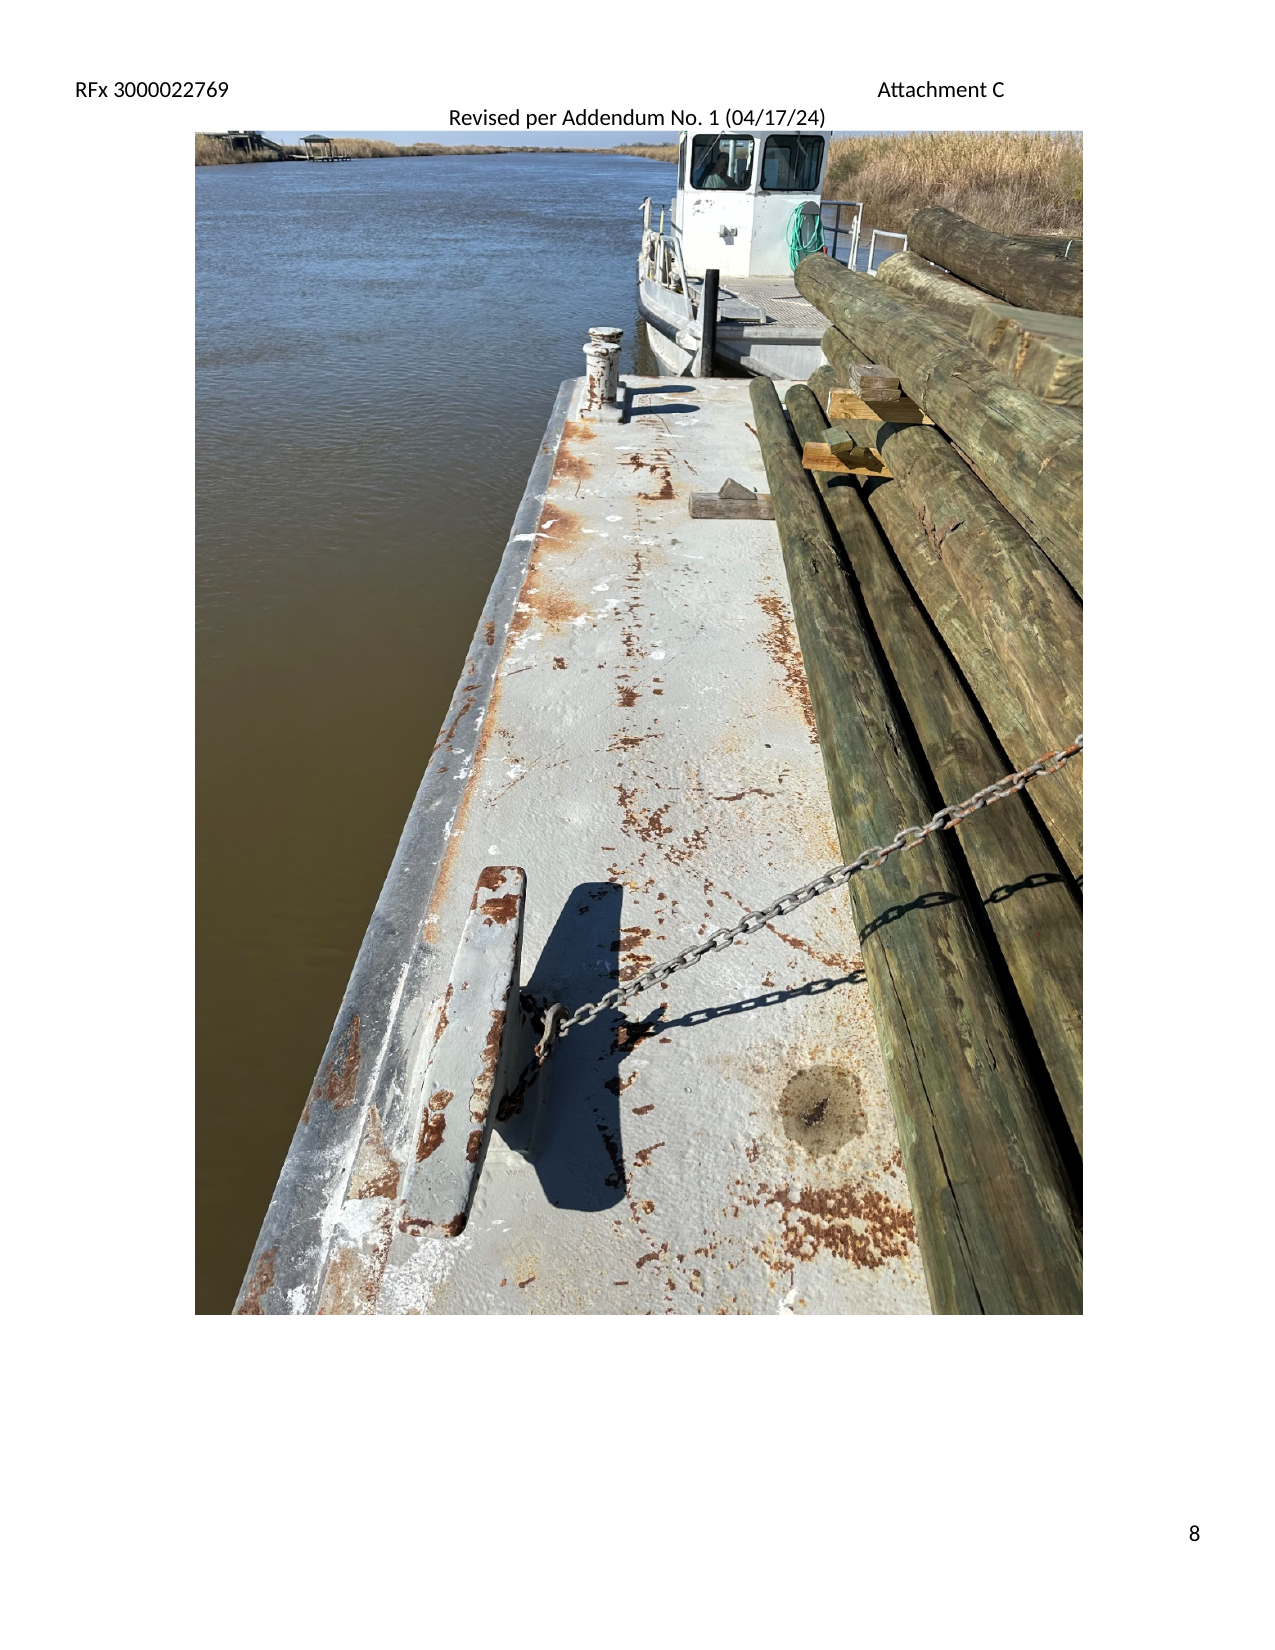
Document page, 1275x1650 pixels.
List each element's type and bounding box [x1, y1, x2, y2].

picture [195, 132, 1083, 1314]
